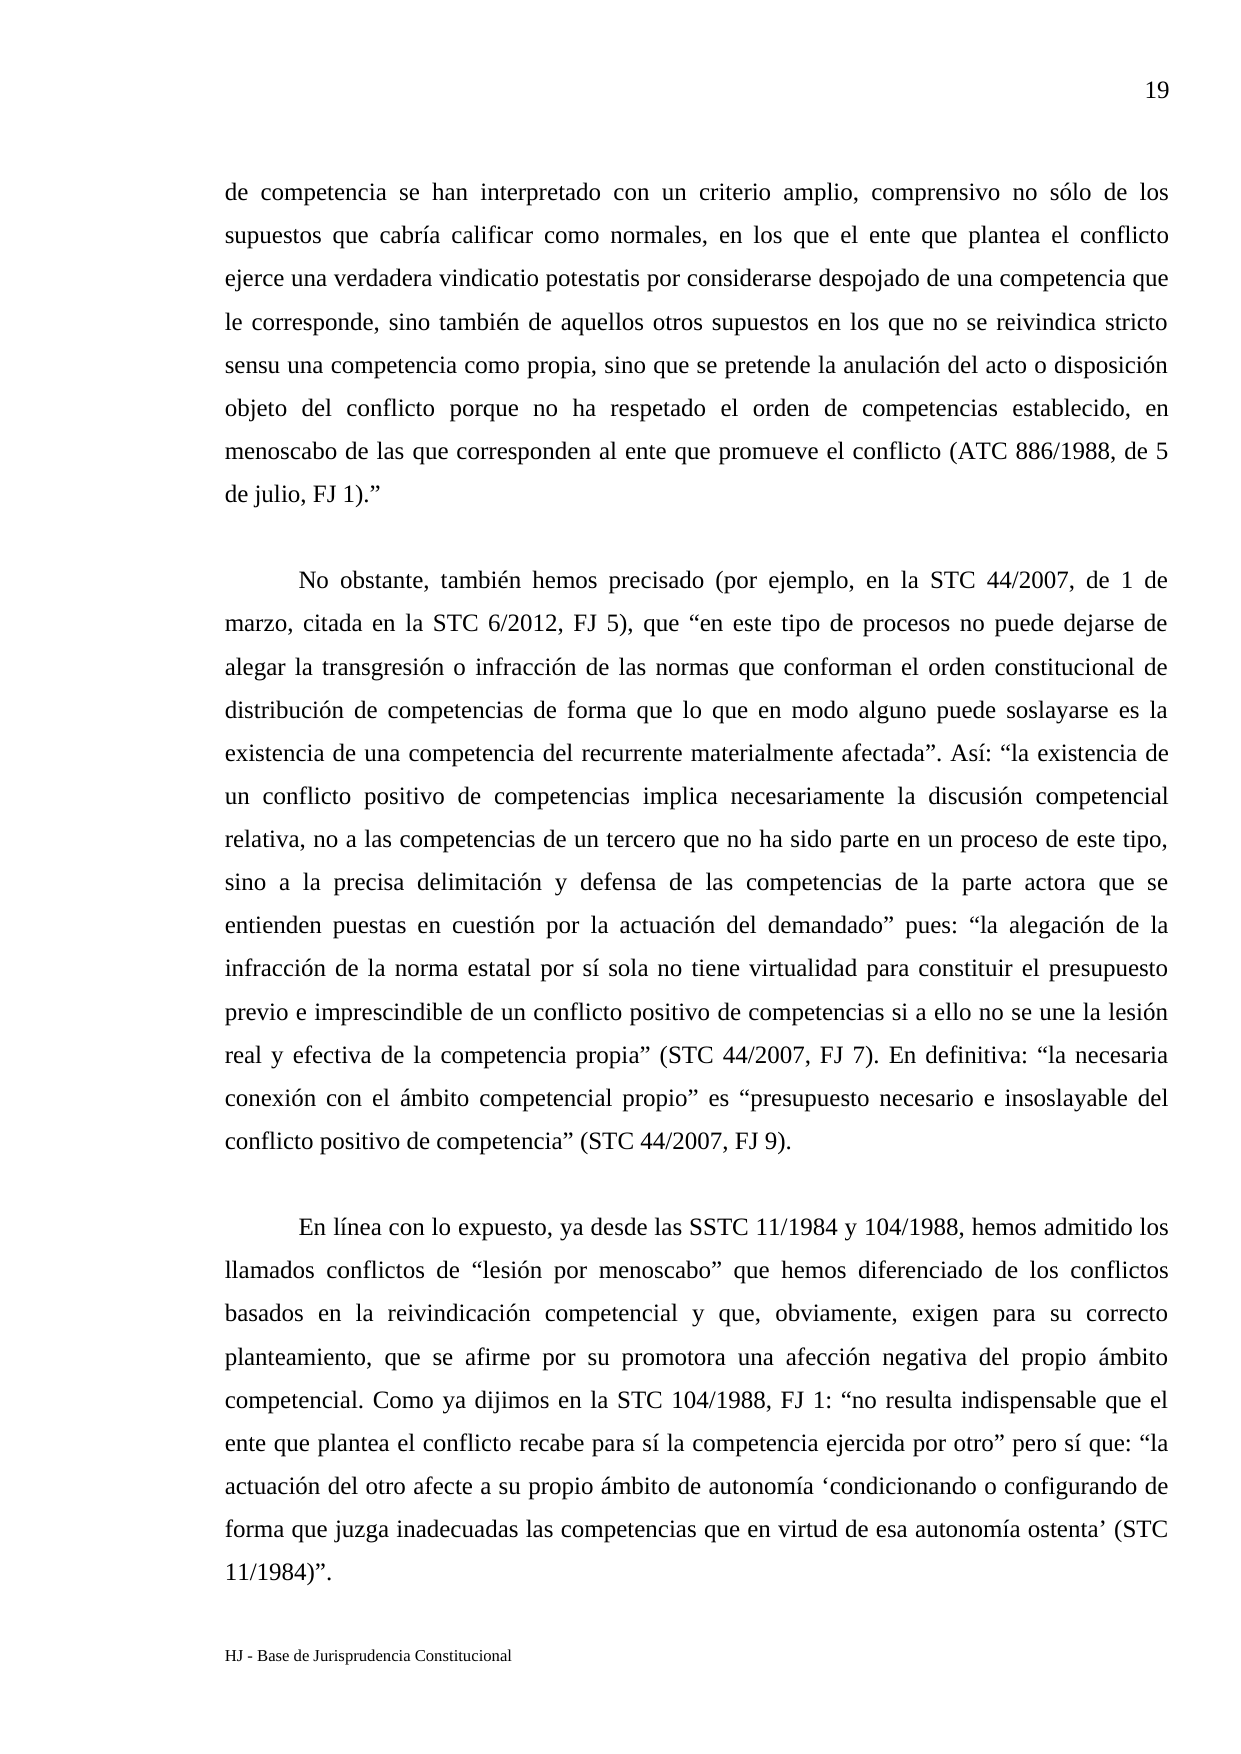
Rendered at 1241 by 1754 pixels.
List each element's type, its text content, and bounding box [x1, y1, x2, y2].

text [224, 177, 1169, 508]
text En línea con lo expuesto, ya desde las SSTC 11/1984 y 104/1988, hemos admitido los llamados conflictos de “lesión por menoscabo” que hemos diferenciado de los conflictos basados en la reivindicación competencial y que, obviamente, exigen para su correcto planteamiento, que se afirme por su promotora una afección negativa del propio ámbito competencial. Como ya dijimos en la STC 104/1988, FJ 1: “no resulta indispensable que el ente que plantea el conflicto recabe para sí la competencia ejercida por otro” pero sí que: “la actuación del otro afecte a su propio ámbito de autonomía ‘condicionando o configurando de forma que juzga inadecuadas las competencias que en virtud de esa autonomía ostenta’ (STC 11/1984)”. [224, 1212, 1169, 1586]
text No obstante, también hemos precisado (por ejemplo, en la STC 44/2007, de 1 de marzo, citada en la STC 6/2012, FJ 5), que “en este tipo de procesos no puede dejarse de alegar la transgresión o infracción de las normas que conforman el orden constitucional de distribución de competencias de forma que lo que en modo alguno puede soslayarse es la existencia de una competencia del recurrente materialmente afectada”. Así: “la existencia de un conflicto positivo de competencias implica necesariamente la discusión competencial relativa, no a las competencias de un tercero que no ha sido parte en un proceso de este tipo, sino a la precisa delimitación y defensa de las competencias de la parte actora que se entienden puestas en cuestión por la actuación del demandado” pues: “la alegación de la infracción de la norma estatal por sí sola no tiene virtualidad para constituir el presupuesto previo e imprescindible de un conflicto positivo de competencias si a ello no se une la lesión real y efectiva de la competencia propia” (STC 44/2007, FJ 7). En definitiva: “la necesaria conexión con el ámbito competencial propio” es “presupuesto necesario e insoslayable del conflicto positivo de competencia” (STC 44/2007, FJ 9). [224, 565, 1169, 1155]
